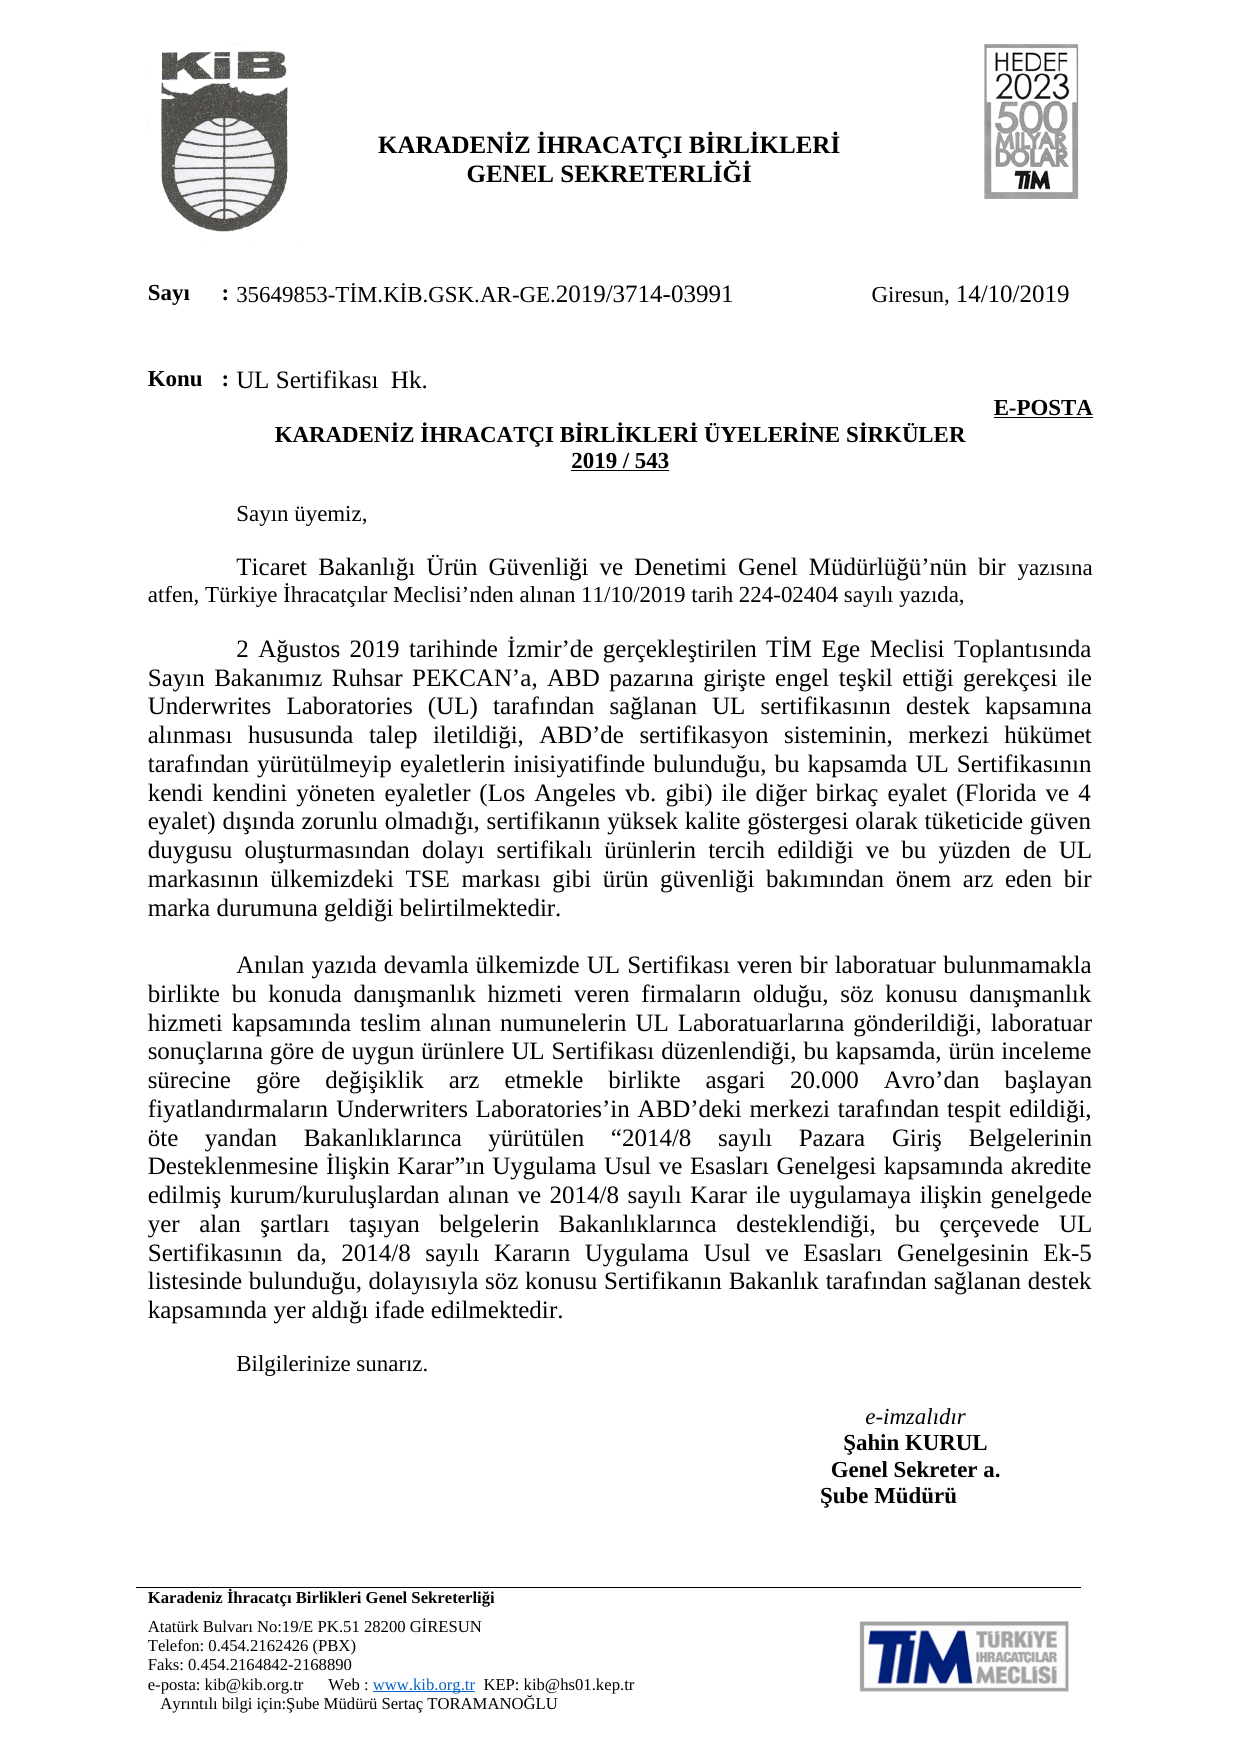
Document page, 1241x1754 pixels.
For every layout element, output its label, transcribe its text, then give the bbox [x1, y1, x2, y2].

text Anılan yazıda devamla ülkemizde UL Sertifikası veren bir laboratuar bulunmamakla birlikte bu konuda danışmanlık hizmeti veren firmaların olduğu, söz konusu danışmanlık hizmeti kapsamında teslim alınan numunelerin UL Laboratuarlarına gönderildiği, laboratuar sonuçlarına göre de uygun ürünlere UL Sertifikası düzenlendiği, bu kapsamda, ürün inceleme sürecine göre değişiklik arz etmekle birlikte asgari 20.000 Avro’dan başlayan fiyatlandırmaların Underwriters Laboratories’in ABD’deki merkezi tarafından tespit edildiği, öte yandan Bakanlıklarınca yürütülen “2014/8 sayılı Pazara Giriş Belgelerinin Desteklenmesine İlişkin Karar”ın Uygulama Usul ve Esasları Genelgesi kapsamında akredite edilmiş kurum/kuruluşlardan alınan ve 2014/8 sayılı Karar ile uygulamaya ilişkin genelgede yer alan şartları taşıyan belgelerin Bakanlıklarınca desteklendiği, bu çerçevede UL Sertifikasının da, 2014/8 sayılı Kararın Uygulama Usul ve Esasları Genelgesinin Ek-5 listesinde bulunduğu, dolayısıyla söz konusu Sertifikanın Bakanlık tarafından sağlanan destek kapsamında yer aldığı ifade edilmektedir. [148, 950, 1093, 1324]
text 2 Ağustos 2019 tarihinde İzmir’de gerçekleştirilen TİM Ege Meclisi Toplantısında Sayın Bakanımız Ruhsar PEKCAN’a, ABD pazarına girişte engel teşkil ettiği gerekçesi ile Underwrites Laboratories (UL) tarafından sağlanan UL sertifikasının destek kapsamına alınması hususunda talep iletildiği, ABD’de sertifikasyon sisteminin, merkezi hükümet tarafından yürütülmeyip eyaletlerin inisiyatifinde bulunduğu, bu kapsamda UL Sertifikasının kendi kendini yöneten eyaletler (Los Angeles vb. gibi) ile diğer birkaç eyalet (Florida ve 4 eyalet) dışında zorunlu olmadığı, sertifikanın yüksek kalite göstergesi olarak tüketicide güven duygusu oluşturmasından dolayı sertifikalı ürünlerin tercih edildiği ve bu yüzden de UL markasının ülkemizdeki TSE markası gibi ürün güvenliği bakımından önem arz eden bir marka durumuna geldiği belirtilmektedir. [148, 634, 1093, 921]
table_header Sayı [148, 279, 221, 366]
table_header : [221, 279, 236, 366]
picture [147, 44, 300, 251]
text Şube Müdürü [148, 1482, 1093, 1508]
text KARADENİZ İHRACATÇI BİRLİKLERİ ÜYELERİNE SİRKÜLER [148, 421, 1093, 447]
table_cell Konu [148, 366, 221, 394]
text Sayın üyemiz, [148, 500, 1093, 526]
picture [857, 1620, 1071, 1694]
picture [984, 44, 1079, 199]
text Genel Sekreter a. [148, 1456, 1093, 1482]
text Şahin KURUL [148, 1429, 1093, 1456]
text 2019 / 543 [148, 447, 1093, 473]
text Bilgilerinize sunarız. [148, 1350, 1093, 1377]
text Ticaret Bakanlığı Ürün Güvenliği ve Denetimi Genel Müdürlüğü’nün bir yazısına atfen, Türkiye İhracatçılar Meclisi’nden alınan 11/10/2019 tarih 224-02404 sayılı yazıda, [148, 552, 1093, 607]
table_cell : [221, 366, 236, 394]
table_header Giresun, [871, 279, 1093, 366]
text e-imzalıdır [148, 1403, 1093, 1429]
text E-POSTA [148, 394, 1093, 421]
table_header 35649853-TİM.KİB.GSK.AR-GE. [236, 279, 871, 366]
